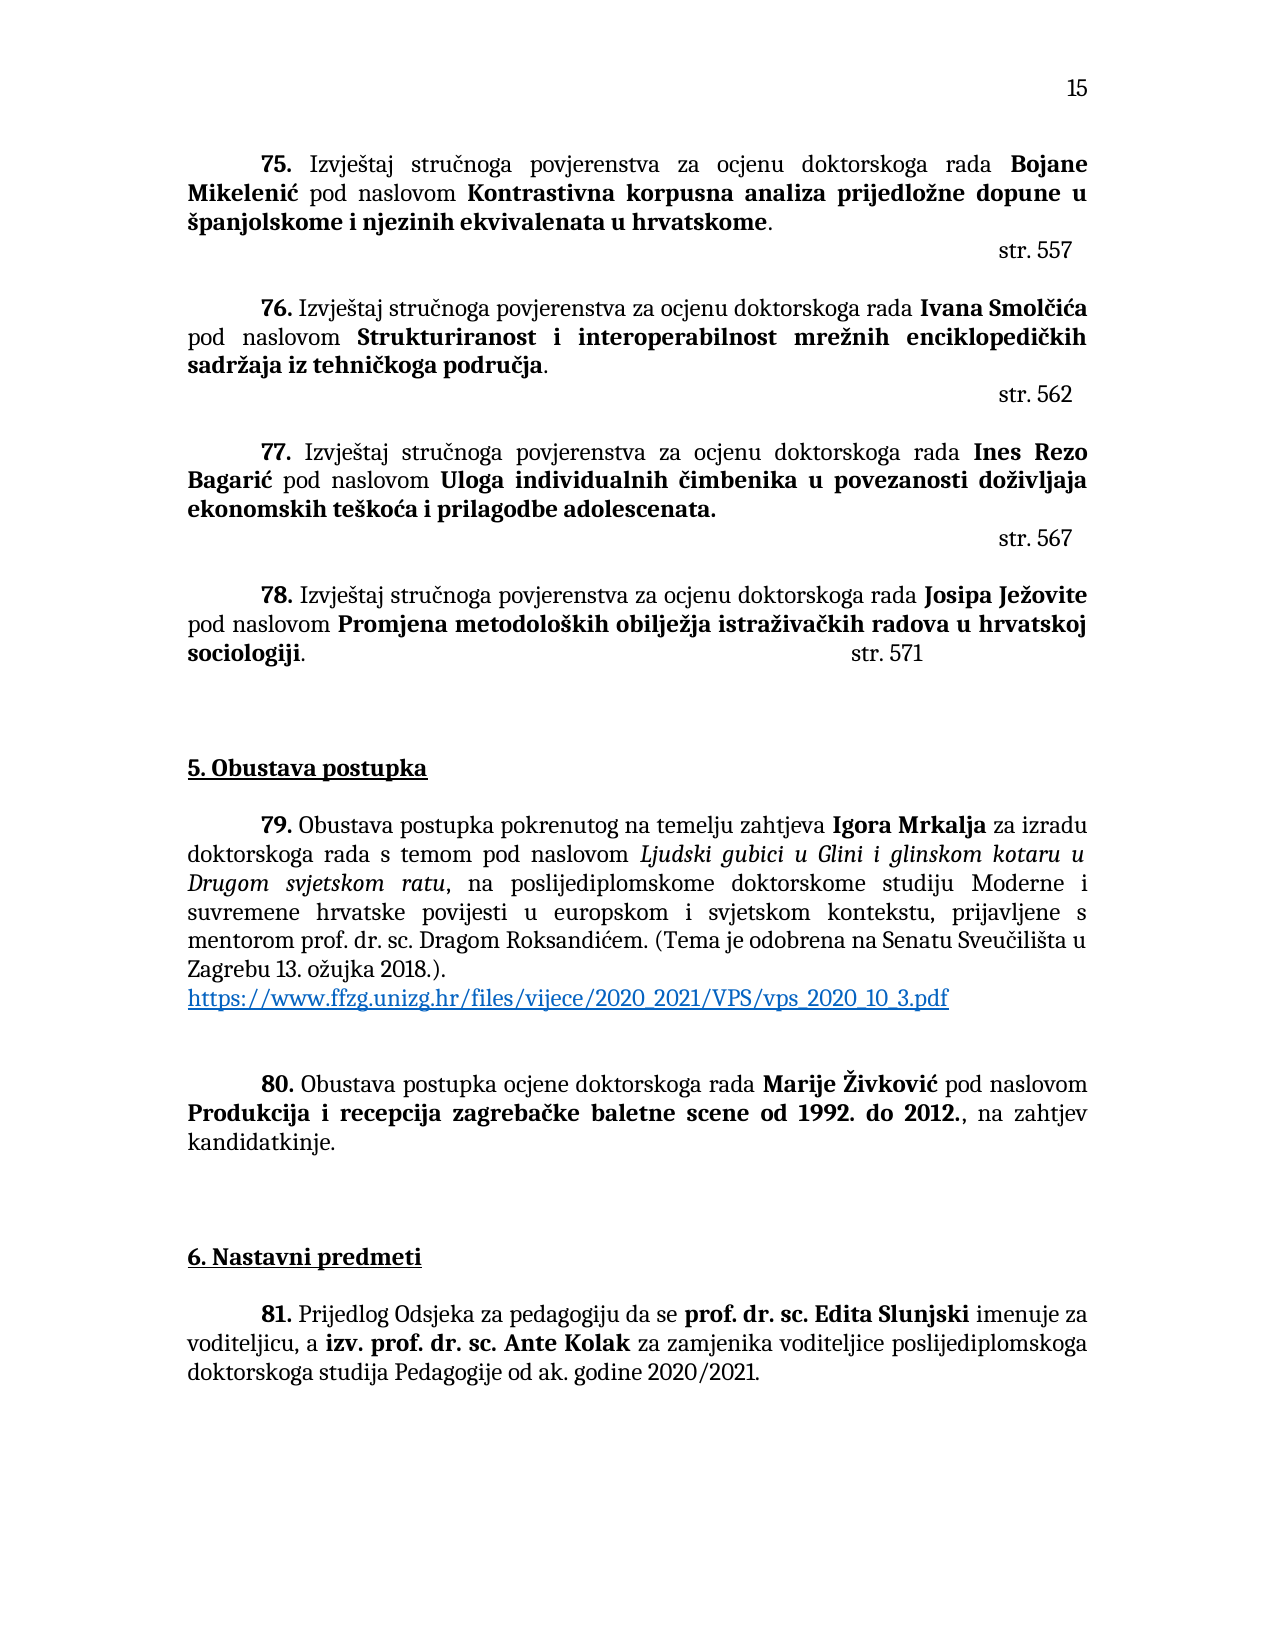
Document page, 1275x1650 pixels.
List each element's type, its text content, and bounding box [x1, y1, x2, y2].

text 79. Obustava postupka pokrenutog na temelju zahtjeva Igora Mrkalja za izradu doktorskoga rada s temom pod naslovom Ljudski gubici u Glini i glinskom kotaru u Drugom svjetskom ratu, na poslijediplomskome doktorskome studiju Moderne i suvremene hrvatske povijesti u europskom i svjetskom kontekstu, prijavljene s mentorom prof. dr. sc. Dragom Roksandićem. (Tema je odobrena na Senatu Sveučilišta u Zagrebu 13. ožujka 2018.). [187, 811, 1088, 984]
text https://www.ffzg.unizg.hr/files/vijece/2020_2021/VPS/vps_2020_10_3.pdf [187, 984, 1088, 1012]
text 6. Nastavni predmeti [187, 1242, 1088, 1271]
text 75. Izvještaj stručnoga povjerenstva za ocjenu doktorskoga rada Bojane Mikelenić pod naslovom Kontrastivna korpusna analiza prijedložne dopune u španjolskome i njezinih ekvivalenata u hrvatskome. [187, 150, 1088, 236]
text 81. Prijedlog Odsjeka za pedagogiju da se prof. dr. sc. Edita Slunjski imenuje za voditeljicu, a izv. prof. dr. sc. Ante Kolak za zamjenika voditeljice poslijediplomskoga doktorskoga studija Pedagogije od ak. godine 2020/2021. [187, 1300, 1088, 1386]
text str. 567 [187, 524, 1088, 552]
text 77. Izvještaj stručnoga povjerenstva za ocjenu doktorskoga rada Ines Rezo Bagarić pod naslovom Uloga individualnih čimbenika u povezanosti doživljaja ekonomskih teškoća i prilagodbe adolescenata. [187, 437, 1088, 524]
text 5. Obustava postupka [187, 754, 1088, 782]
text 76. Izvještaj stručnoga povjerenstva za ocjenu doktorskoga rada Ivana Smolčića pod naslovom Strukturiranost i interoperabilnost mrežnih enciklopedičkih sadržaja iz tehničkoga područja. [187, 294, 1088, 380]
text str. 557 [187, 236, 1088, 265]
text 78. Izvještaj stručnoga povjerenstva za ocjenu doktorskoga rada Josipa Ježovite pod naslovom Promjena metodoloških obilježja istraživačkih radova u hrvatskoj sociologiji. str. 571 [187, 581, 1088, 667]
text 80. Obustava postupka ocjene doktorskoga rada Marije Živković pod naslovom Produkcija i recepcija zagrebačke baletne scene od 1992. do 2012., na zahtjev kandidatkinje. [187, 1070, 1088, 1156]
text str. 562 [187, 380, 1088, 409]
